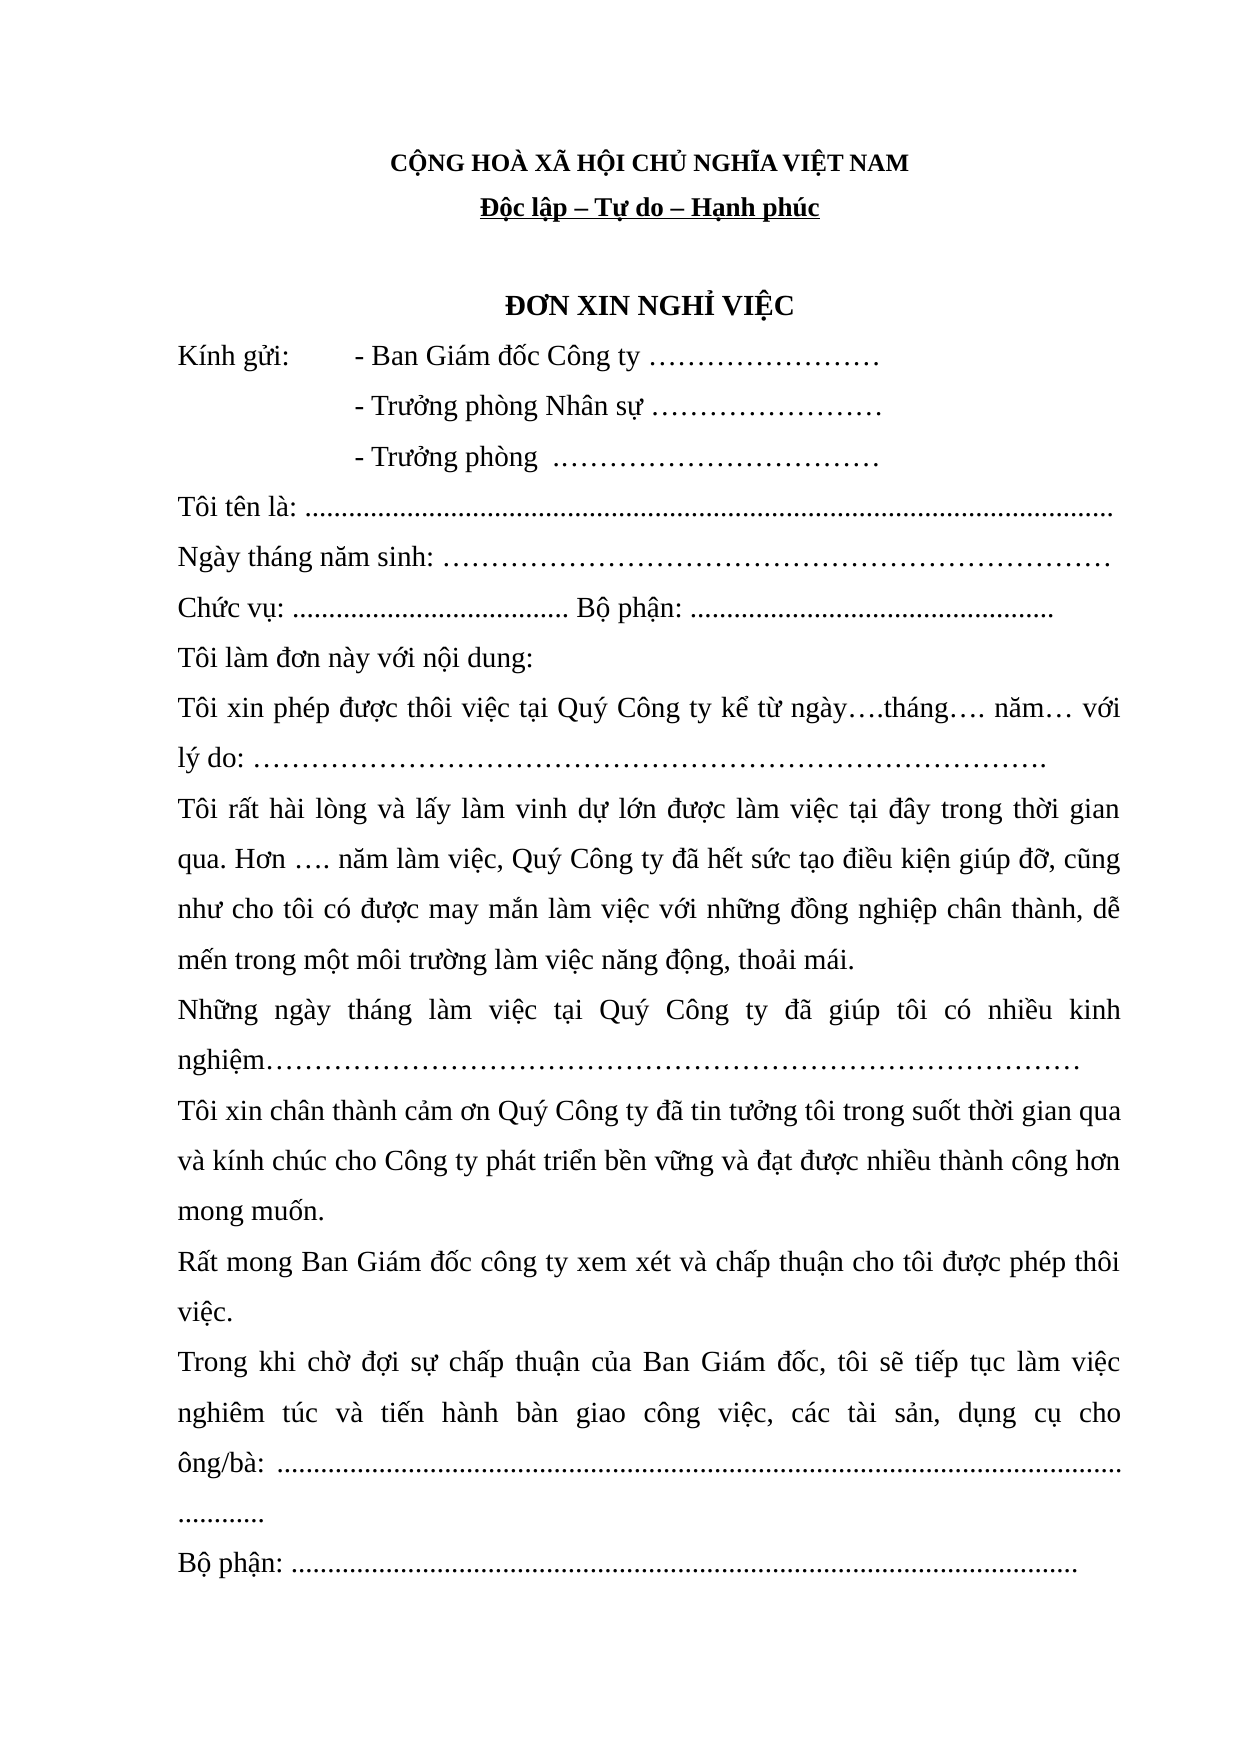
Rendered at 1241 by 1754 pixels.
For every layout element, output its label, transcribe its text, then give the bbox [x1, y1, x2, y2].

text Tôi xin phép được thôi việc tại Quý Công ty kể từ ngày….tháng…. năm… với lý do: ………………………………………………………………………. [177, 690, 1122, 774]
text Trong khi chờ đợi sự chấp thuận của Ban Giám đốc, tôi sẽ tiếp tục làm việc nghiêm túc và tiến hành bàn giao công việc, các tài sản, dụng cụ cho ông/bà: ................................................................................................................................ [177, 1344, 1122, 1529]
text Những ngày tháng làm việc tại Quý Công ty đã giúp tôi có nhiều kinh nghiệm………………………………………………………………………… [177, 992, 1122, 1076]
text Bộ phận: ............................................................................................................ [177, 1546, 1122, 1579]
text Kính gửi: - Ban Giám đốc Công ty …………………… [177, 338, 1122, 372]
text Tôi tên là: ............................................................................................................... [177, 489, 1122, 523]
text Ngày tháng năm sinh: …………………………………………………………… [177, 539, 1122, 573]
text - Trưởng phòng .…………………………… [177, 439, 1122, 472]
text Tôi làm đơn này với nội dung: [177, 640, 1122, 673]
text Chức vụ: ...................................... Bộ phận: .................................................. [177, 590, 1122, 623]
text ĐƠN XIN NGHỈ VIỆC [177, 237, 1122, 321]
text - Trưởng phòng Nhân sự …………………… [177, 388, 1122, 422]
text CỘNG HOÀ XÃ HỘI CHỦ NGHĨA VIỆT NAM [177, 148, 1122, 176]
text Độc lập – Tự do – Hạnh phúc [177, 191, 1122, 222]
text Rất mong Ban Giám đốc công ty xem xét và chấp thuận cho tôi được phép thôi việc. [177, 1244, 1122, 1328]
text Tôi xin chân thành cảm ơn Quý Công ty đã tin tưởng tôi trong suốt thời gian qua và kính chúc cho Công ty phát triển bền vững và đạt được nhiều thành công hơn mong muốn. [177, 1093, 1122, 1227]
text Tôi rất hài lòng và lấy làm vinh dự lớn được làm việc tại đây trong thời gian qua. Hơn …. năm làm việc, Quý Công ty đã hết sức tạo điều kiện giúp đỡ, cũng như cho tôi có được may mắn làm việc với những đồng nghiệp chân thành, dễ mến trong một môi trường làm việc năng động, thoải mái. [177, 791, 1122, 975]
